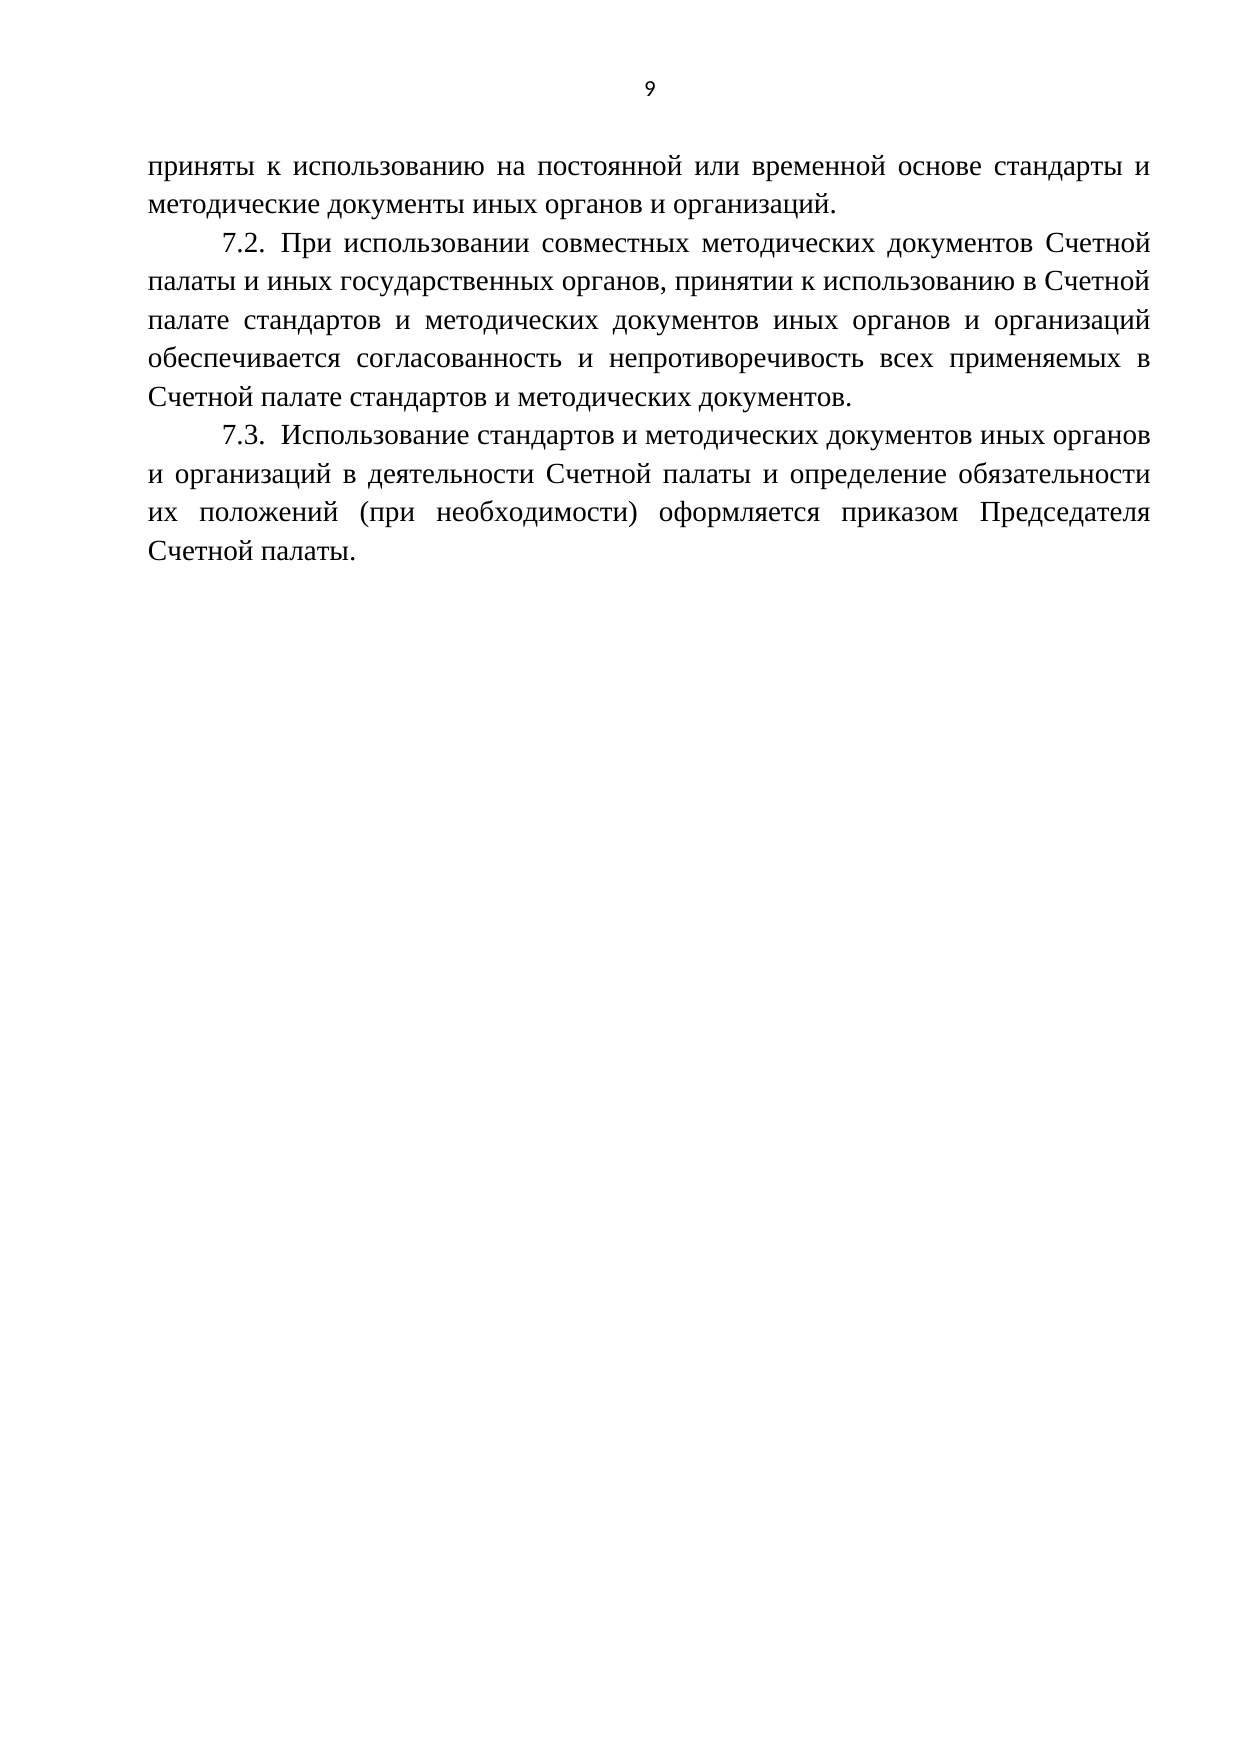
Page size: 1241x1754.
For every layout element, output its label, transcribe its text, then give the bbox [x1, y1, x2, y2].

list Использование стандартов и методических документов иных органов и организаций в деятельности Счетной палаты и определение обязательности их положений (при необходимости) оформляется приказом Председателя Счетной палаты. [148, 417, 1152, 567]
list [148, 148, 1152, 220]
list При использовании совместных методических документов Счетной палаты и иных государственных органов, принятии к использованию в Счетной палате стандартов и методических документов иных органов и организаций обеспечивается согласованность и непротиворечивость всех применяемых в Счетной палате стандартов и методических документов. [148, 225, 1152, 412]
